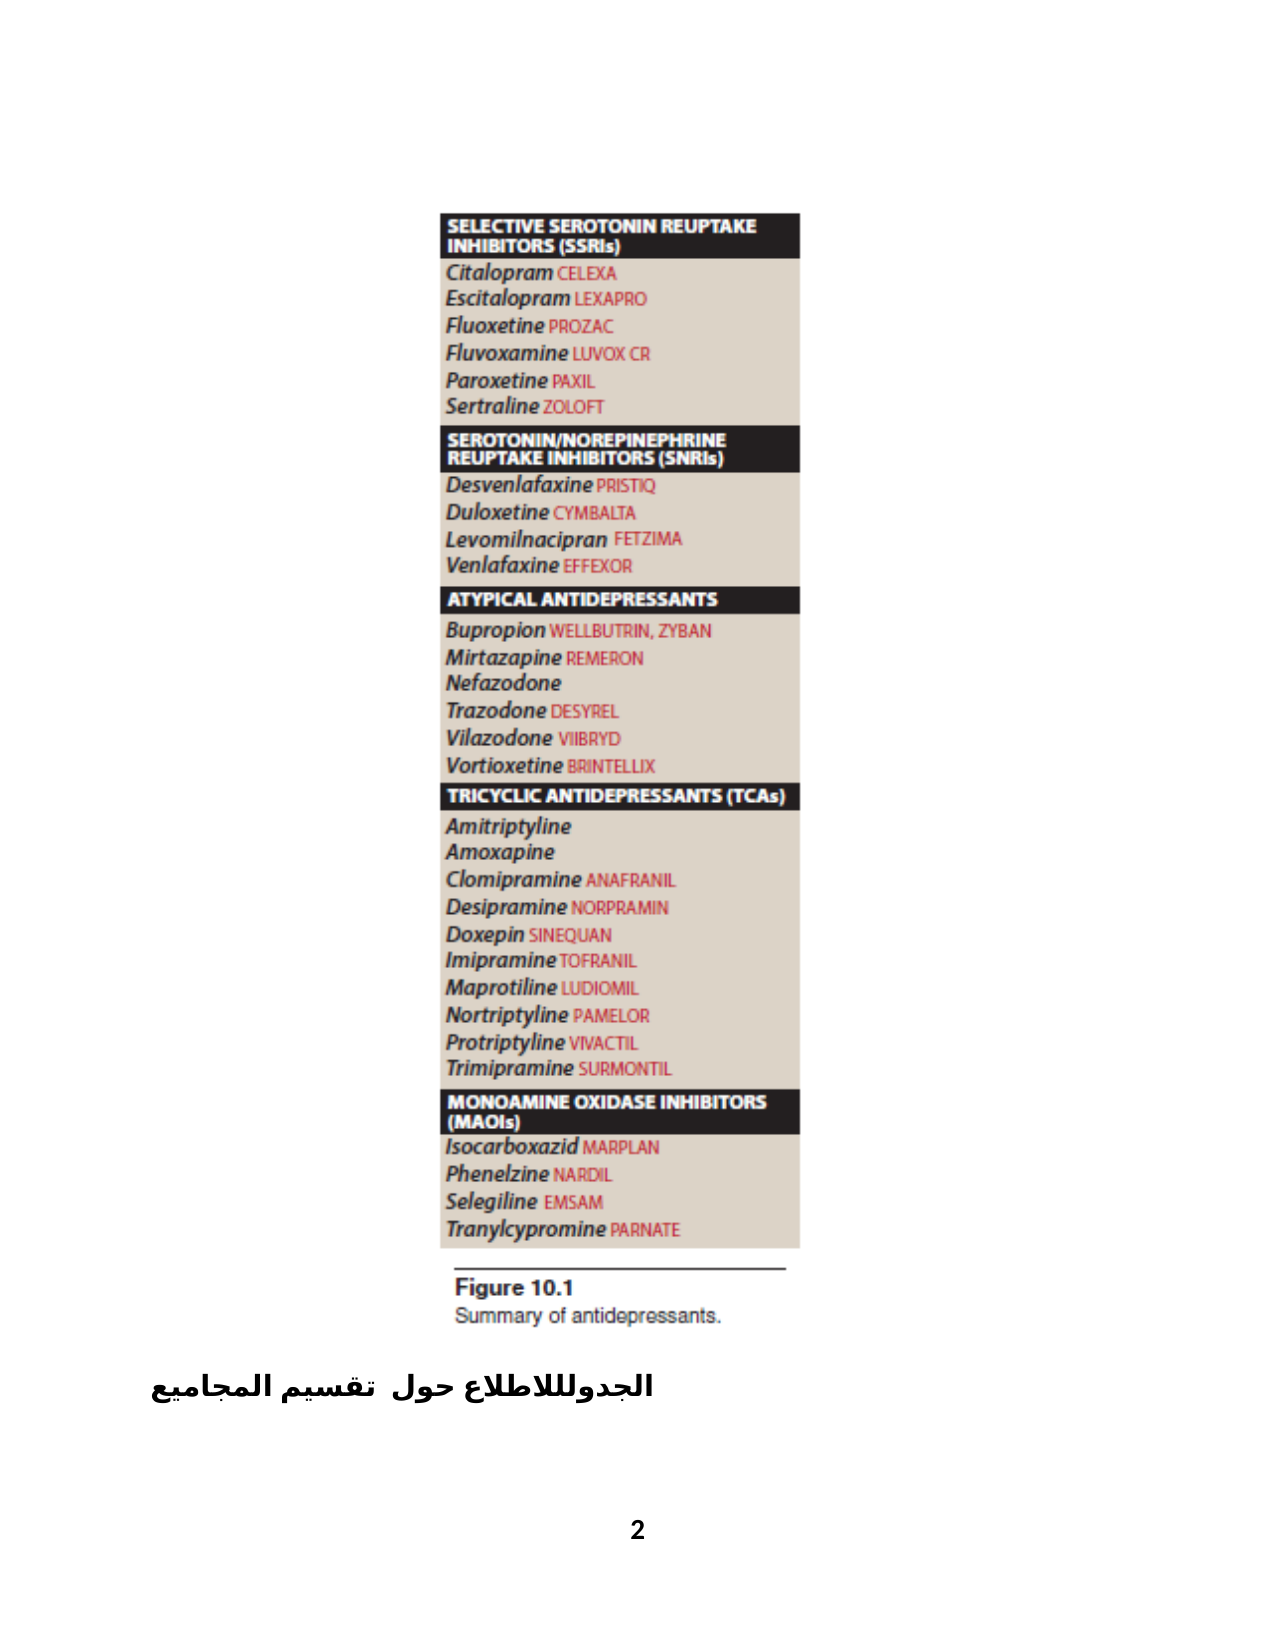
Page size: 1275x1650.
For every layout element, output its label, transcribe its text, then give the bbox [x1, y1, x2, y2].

text الجدولللاطلاع حول تقسيم المجاميع [150, 1369, 1125, 1403]
